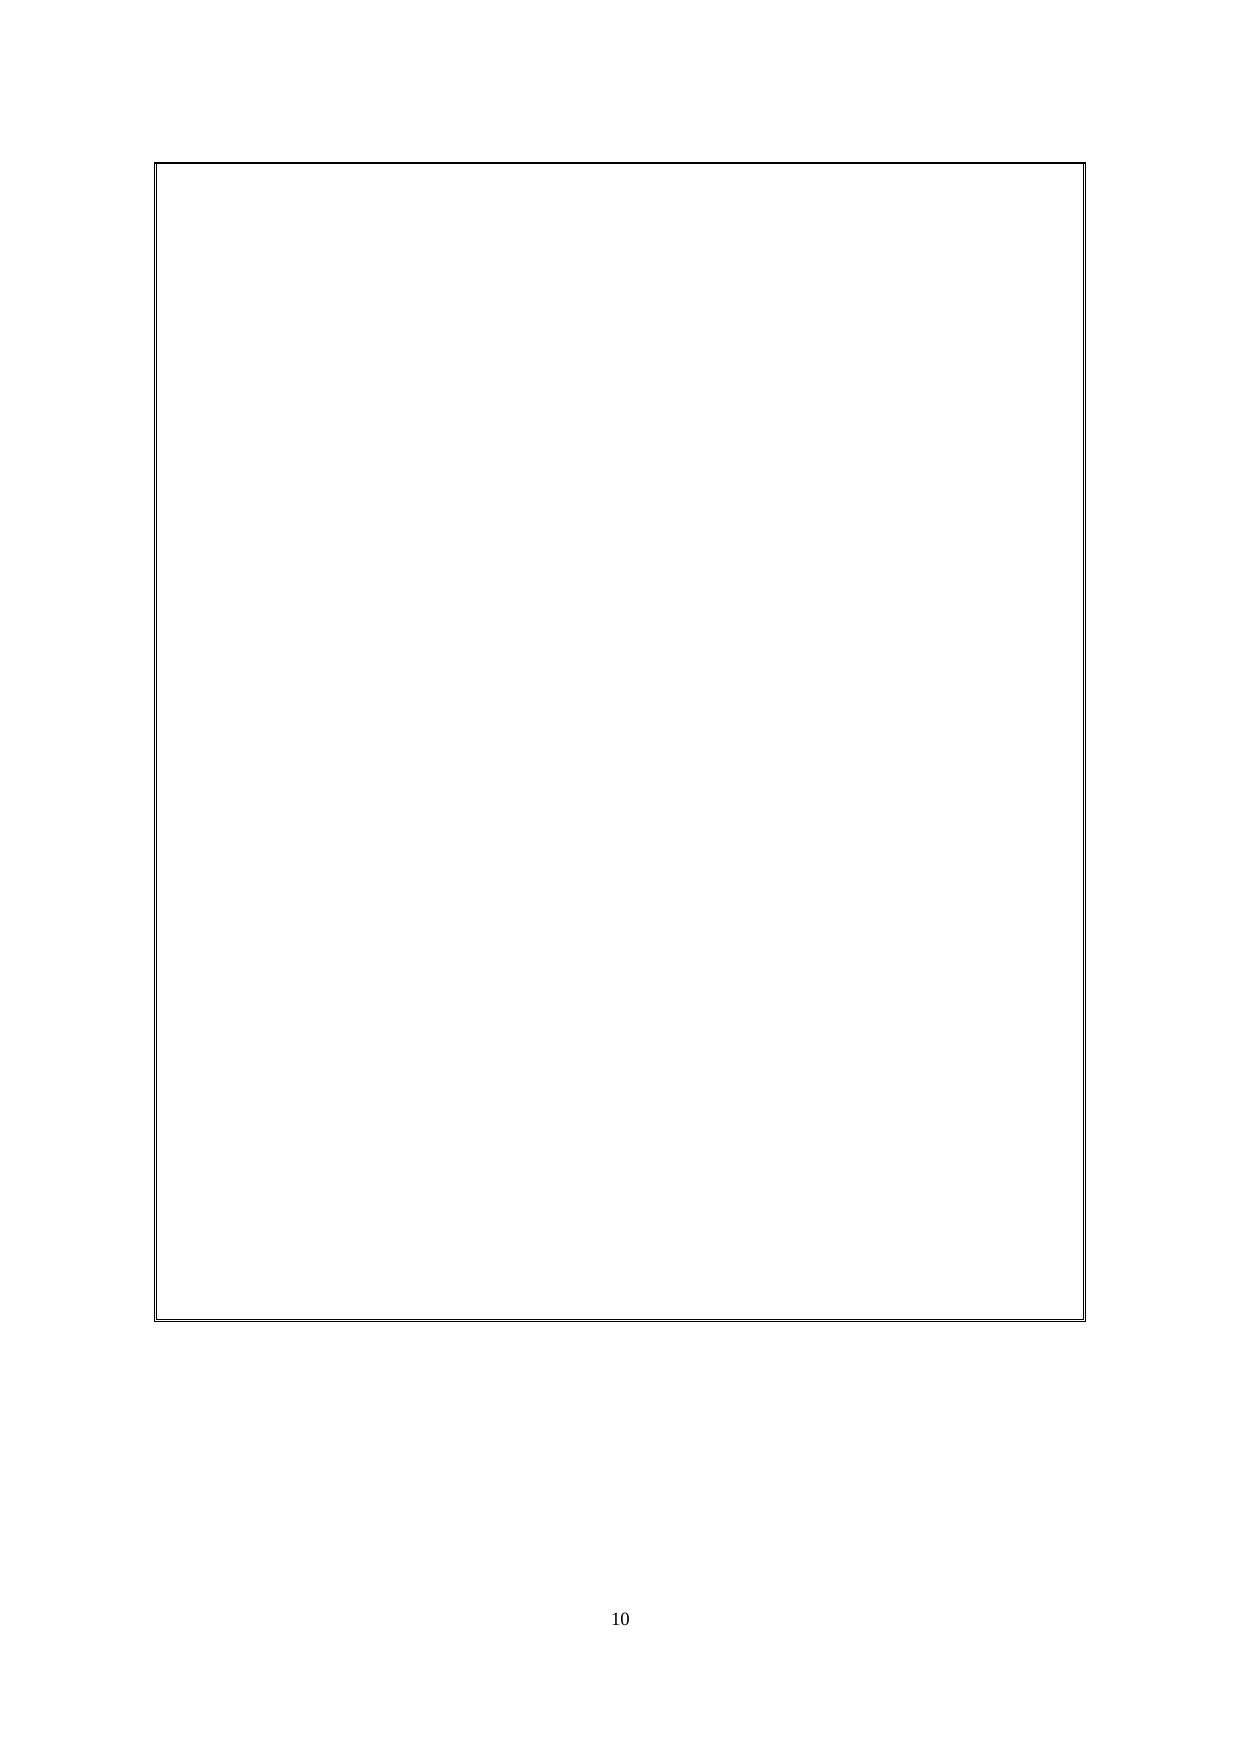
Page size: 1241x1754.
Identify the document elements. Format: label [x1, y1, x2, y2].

table_cell [157, 164, 1083, 1318]
